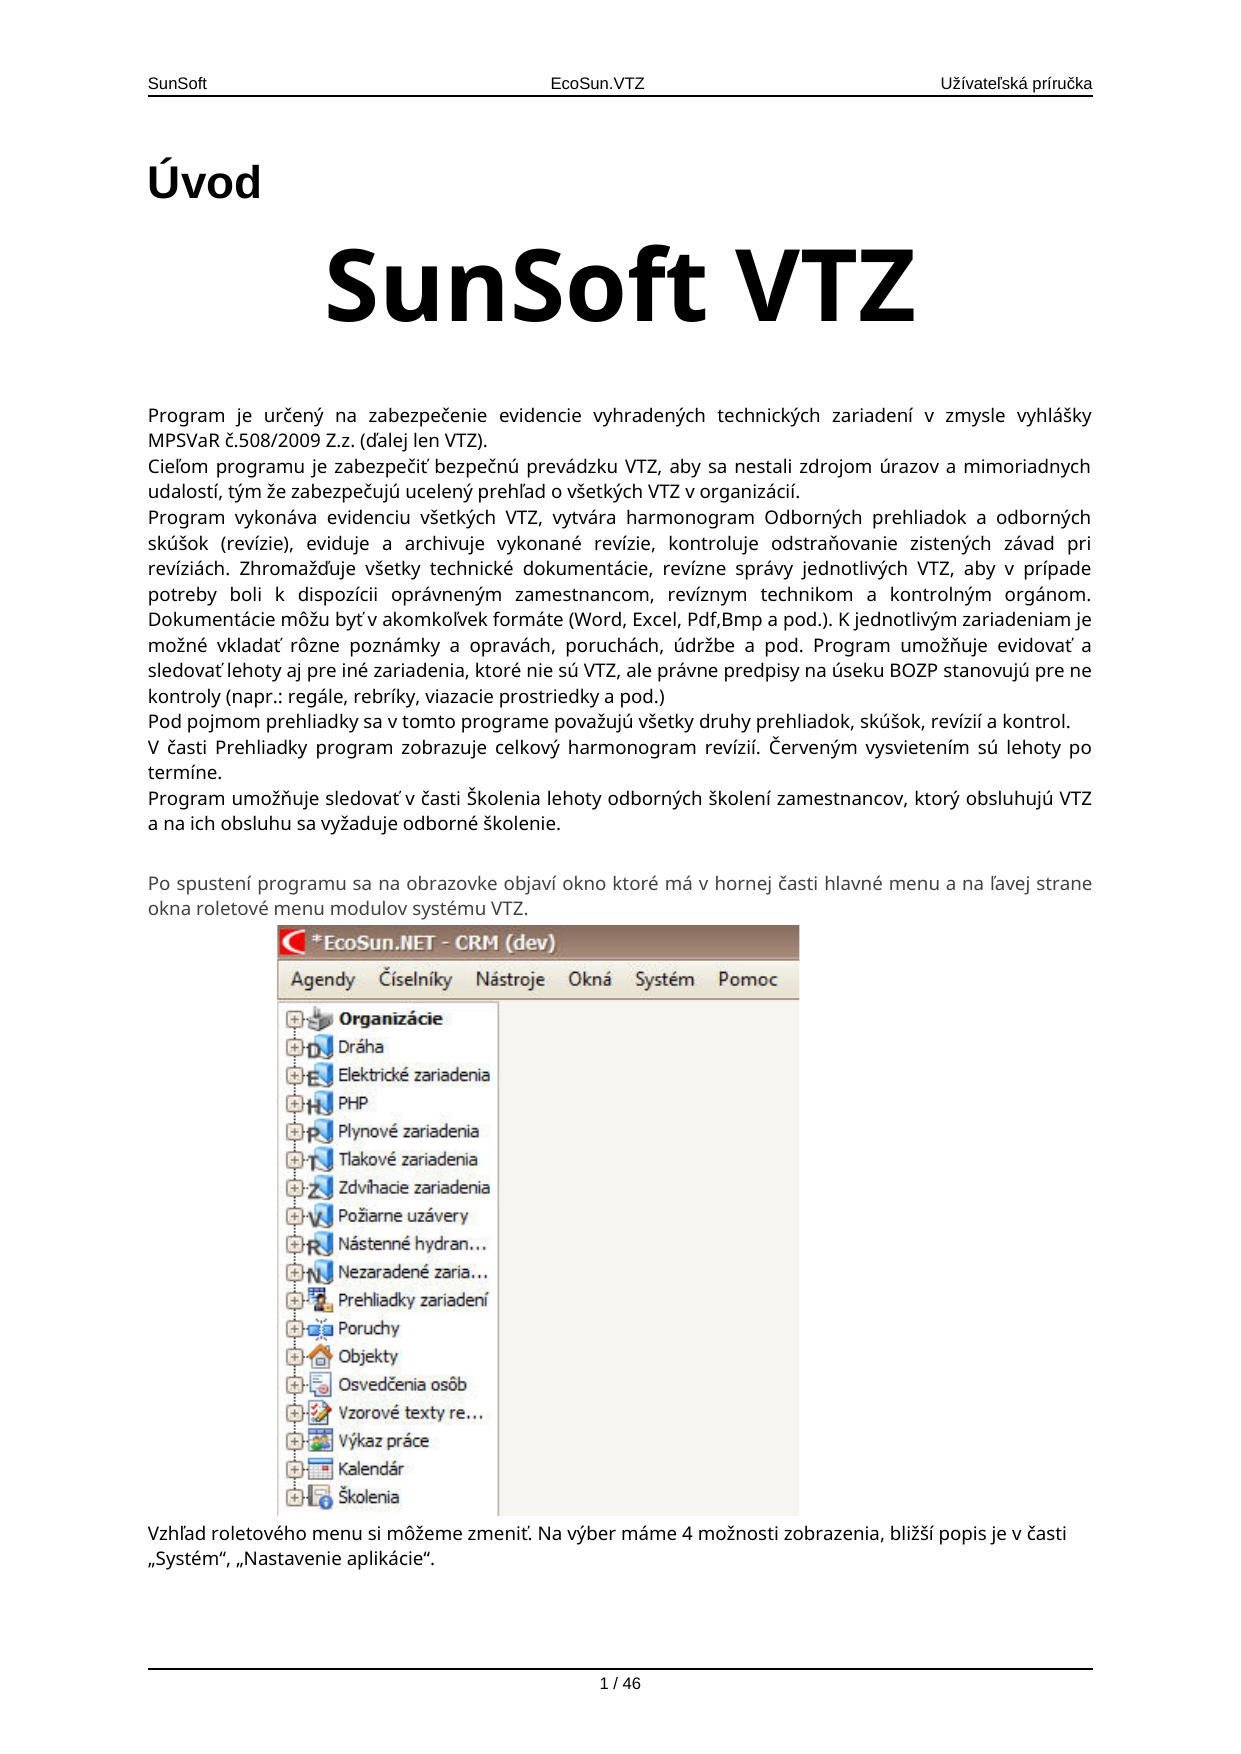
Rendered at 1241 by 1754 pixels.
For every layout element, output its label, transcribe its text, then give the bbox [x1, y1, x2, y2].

text Program vykonáva evidenciu všetkých VTZ, vytvára harmonogram Odborných prehliadok a odborných skúšok (revízie), eviduje a archivuje vykonané revízie, kontroluje odstraňovanie zistených závad pri revíziách. Zhromažďuje všetky technické dokumentácie, revízne správy jednotlivých VTZ, aby v prípade potreby boli k dispozícii oprávneným zamestnancom, revíznym technikom a kontrolným orgánom. Dokumentácie môžu byť v akomkoľvek formáte (Word, Excel, Pdf,Bmp a pod.). K jednotlivým zariadeniam je možné vkladať rôzne poznámky a opravách, poruchách, údržbe a pod. Program umožňuje evidovať a sledovať lehoty aj pre iné zariadenia, ktoré nie sú VTZ, ale právne predpisy na úseku BOZP stanovujú pre ne kontroly (napr.: regále, rebríky, viazacie prostriedky a pod.) [148, 504, 1093, 708]
text V časti Prehliadky program zobrazuje celkový harmonogram revízií. Červeným vysvietením sú lehoty po termíne. [148, 734, 1093, 785]
text Po spustení programu sa na obrazovke objaví okno ktoré má v hornej časti hlavné menu a na ľavej strane okna roletové menu modulov systému VTZ. [148, 870, 1093, 921]
text Pod pojmom prehliadky sa v tomto programe považujú všetky druhy prehliadok, skúšok, revízií a kontrol. [148, 708, 1093, 734]
picture [277, 925, 800, 1516]
text Cieľom programu je zabezpečiť bezpečnú prevádzku VTZ, aby sa nestali zdrojom úrazov a mimoriadnych udalostí, tým že zabezpečujú ucelený prehľad o všetkých VTZ v organizácií. [148, 453, 1093, 504]
text SunSoft VTZ [148, 215, 1093, 351]
text Program umožňuje sledovať v časti Školenia lehoty odborných školení zamestnancov, ktorý obsluhujú VTZ a na ich obsluhu sa vyžaduje odborné školenie. [148, 785, 1093, 836]
subtitle Úvod [148, 156, 1093, 209]
text Vzhľad roletového menu si môžeme zmeniť. Na výber máme 4 možnosti zobrazenia, bližší popis je v časti „Systém“, „Nastavenie aplikácie“. [148, 1520, 1093, 1571]
text Program je určený na zabezpečenie evidencie vyhradených technických zariadení v zmysle vyhlášky MPSVaR č.508/2009 Z.z. (ďalej len VTZ). [148, 402, 1093, 453]
